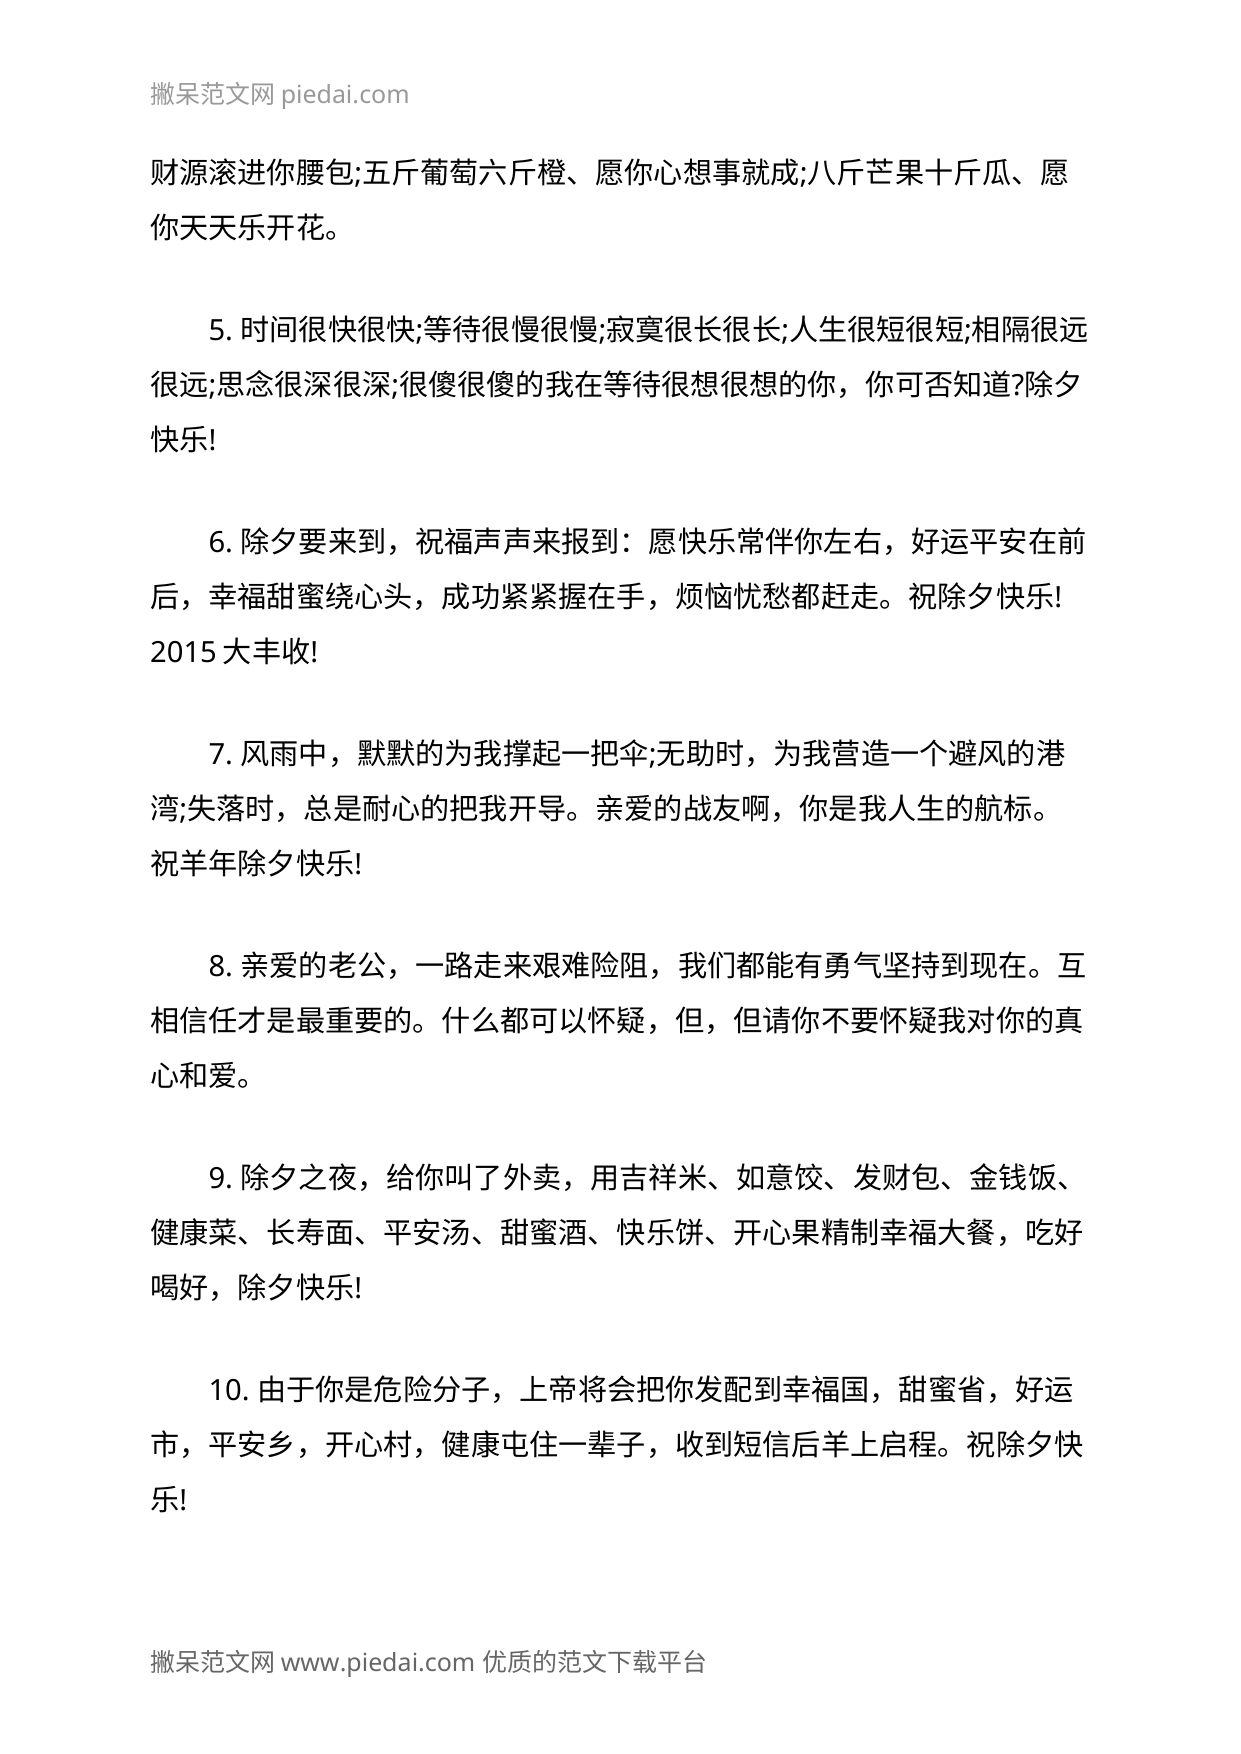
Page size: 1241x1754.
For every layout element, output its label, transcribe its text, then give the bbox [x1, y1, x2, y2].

text 7. 风雨中，默默的为我撑起一把伞;无助时，为我营造一个避风的港湾;失落时，总是耐心的把我开导。亲爱的战友啊，你是我人生的航标。祝羊年除夕快乐! [150, 731, 1090, 883]
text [150, 150, 1090, 247]
text 5. 时间很快很快;等待很慢很慢;寂寞很长很长;人生很短很短;相隔很远很远;思念很深很深;很傻很傻的我在等待很想很想的你，你可否知道?除夕快乐! [150, 307, 1090, 459]
text 9. 除夕之夜，给你叫了外卖，用吉祥米、如意饺、发财包、金钱饭、健康菜、长寿面、平安汤、甜蜜酒、快乐饼、开心果精制幸福大餐，吃好喝好，除夕快乐! [150, 1154, 1090, 1307]
text 10. 由于你是危险分子，上帝将会把你发配到幸福国，甜蜜省，好运市，平安乡，开心村，健康屯住一辈子，收到短信后羊上启程。祝除夕快乐! [150, 1366, 1090, 1518]
text 6. 除夕要来到，祝福声声来报到：愿快乐常伴你左右，好运平安在前后，幸福甜蜜绕心头，成功紧紧握在手，烦恼忧愁都赶走。祝除夕快乐!2015大丰收! [150, 519, 1090, 671]
text 8. 亲爱的老公，一路走来艰难险阻，我们都能有勇气坚持到现在。互相信任才是最重要的。什么都可以怀疑，但，但请你不要怀疑我对你的真心和爱。 [150, 943, 1090, 1095]
